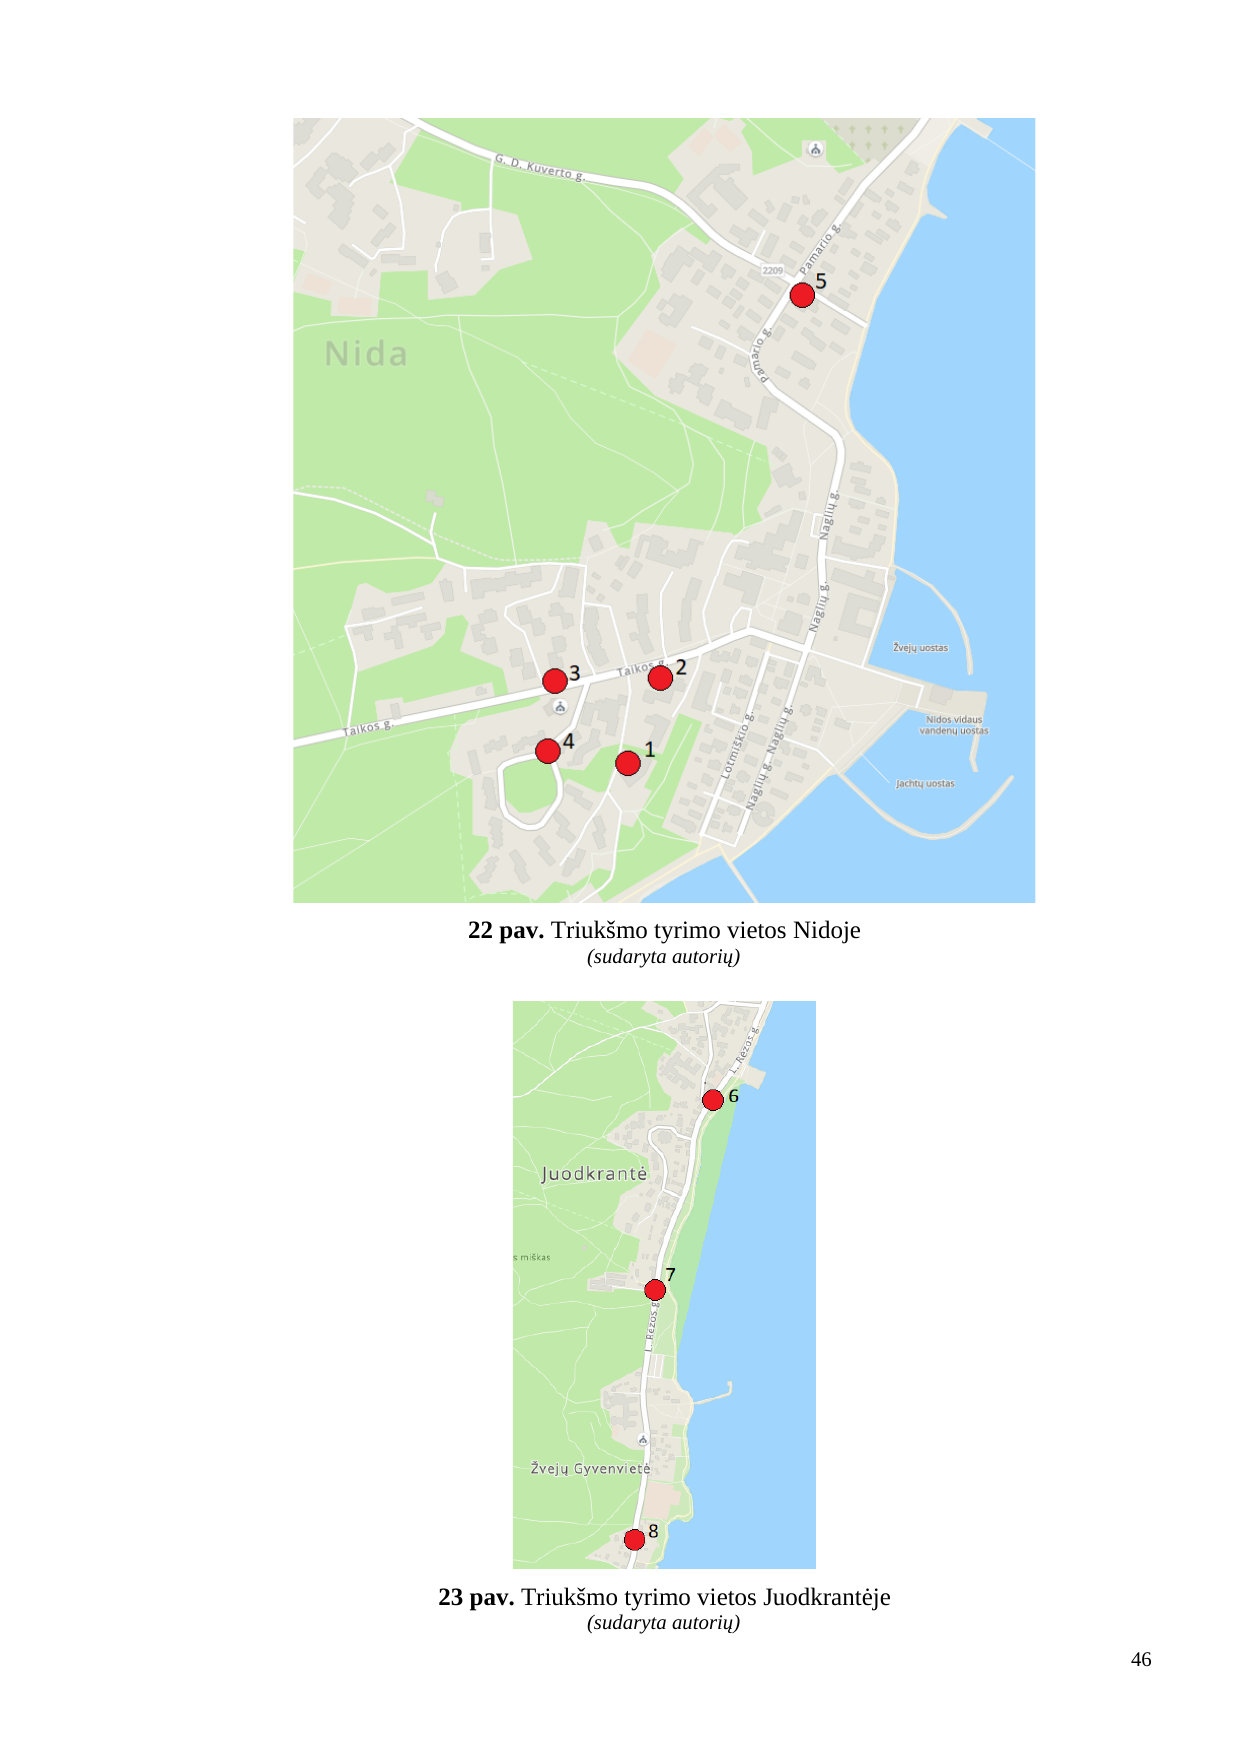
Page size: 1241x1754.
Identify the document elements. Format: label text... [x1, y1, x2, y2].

text (sudaryta autorių) [177, 1610, 1152, 1634]
picture [512, 1001, 816, 1569]
text 22 pav. Triukšmo tyrimo vietos Nidoje [177, 915, 1152, 944]
text (sudaryta autorių) [177, 944, 1152, 968]
picture [293, 118, 1036, 903]
text 23 pav. Triukšmo tyrimo vietos Juodkrantėje [177, 1582, 1152, 1610]
